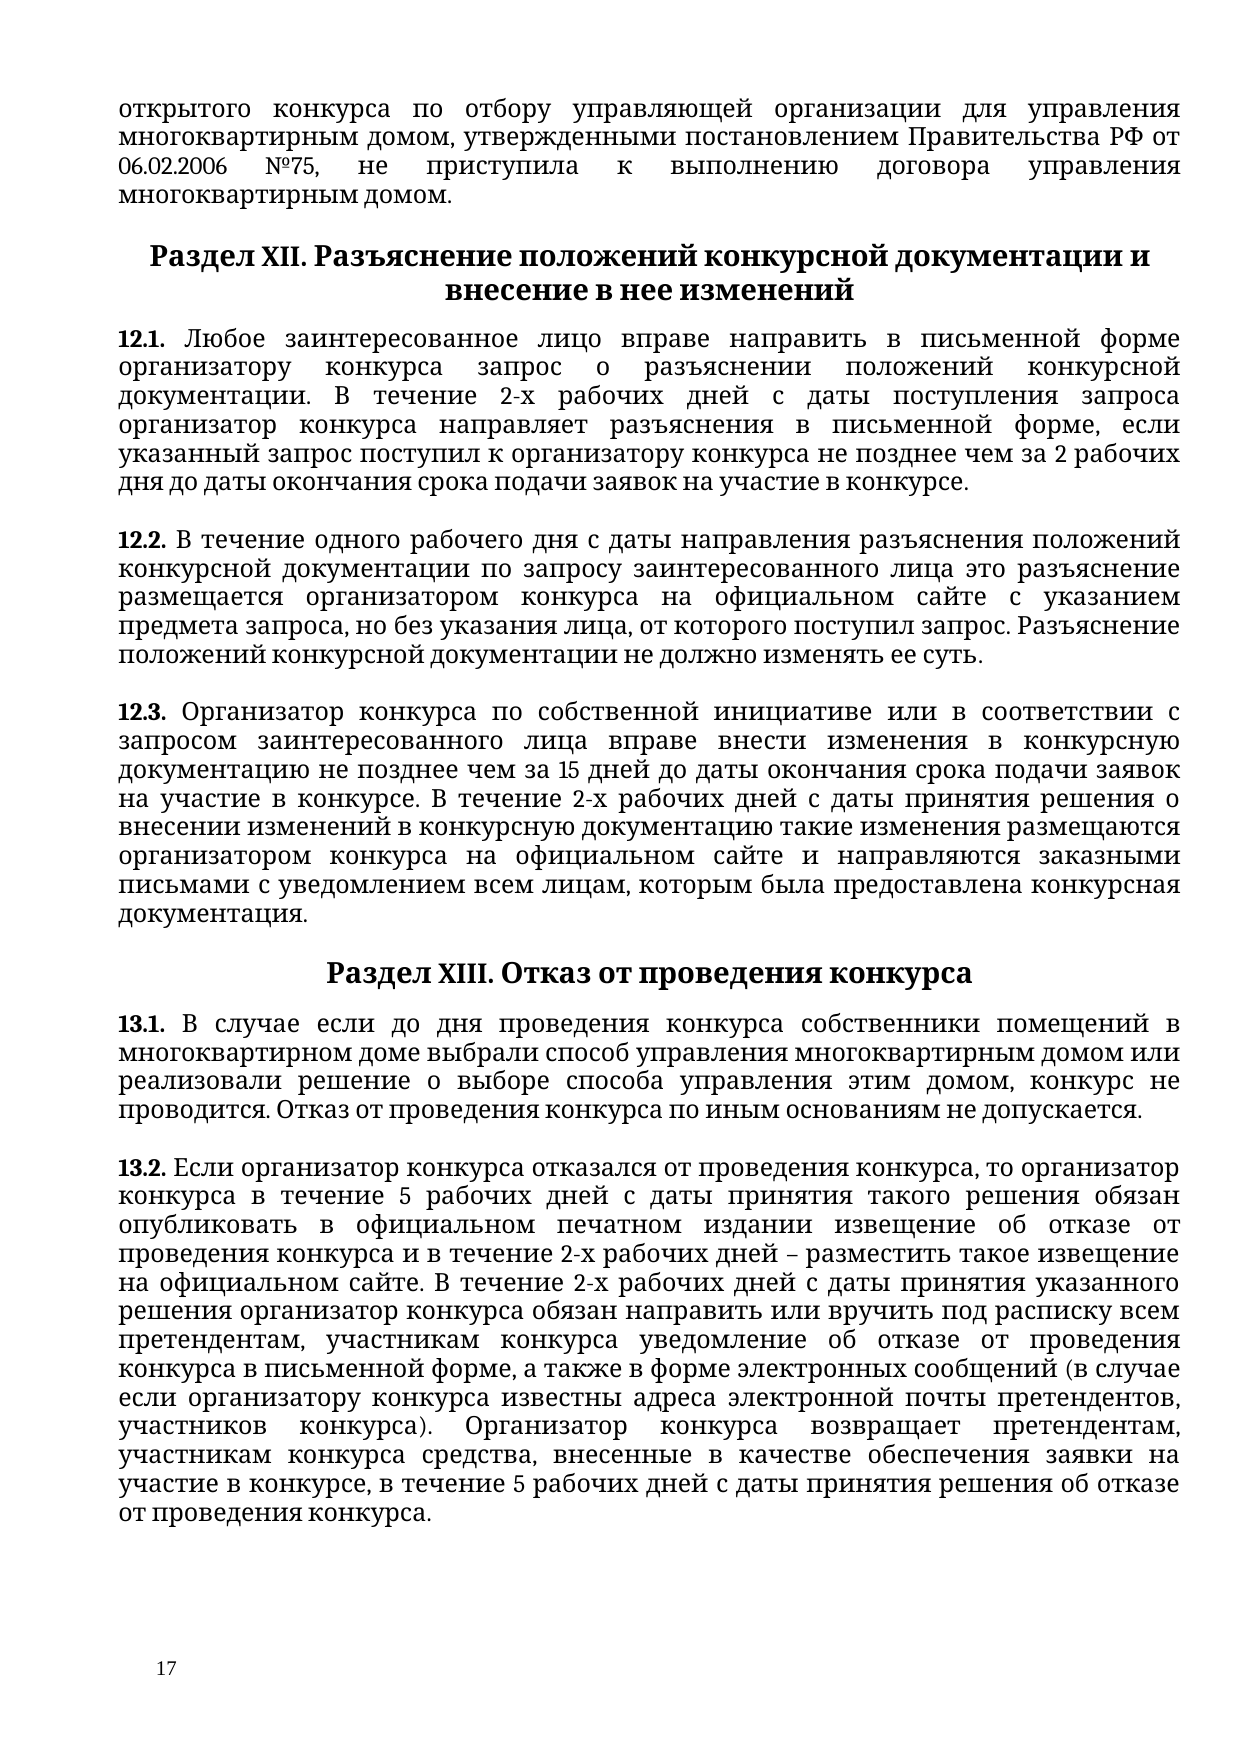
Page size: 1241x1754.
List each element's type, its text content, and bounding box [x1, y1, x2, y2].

text 12.2. В течение одного рабочего дня с даты направления разъяснения положений конкурсной документации по запросу заинтересованного лица это разъяснение размещается организатором конкурса на официальном сайте с указанием предмета запроса, но без указания лица, от которого поступил запрос. Разъяснение положений конкурсной документации не должно изменять ее суть. [118, 526, 1181, 669]
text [118, 94, 1181, 209]
text Раздел XIII. Отказ от проведения конкурса [118, 957, 1181, 991]
text Раздел XII. Разъяснение положений конкурсной документации и внесение в нее изменений [118, 241, 1181, 308]
text 12.3. Организатор конкурса по собственной инициативе или в соответствии с запросом заинтересованного лица вправе внести изменения в конкурсную документацию не позднее чем за 15 дней до даты окончания срока подачи заявок на участие в конкурсе. В течение 2-х рабочих дней с даты принятия решения о внесении изменений в конкурсную документацию такие изменения размещаются организатором конкурса на официальном сайте и направляются заказными письмами с уведомлением всем лицам, которым была предоставлена конкурсная документация. [118, 698, 1181, 928]
text 13.1. В случае если до дня проведения конкурса собственники помещений в многоквартирном доме выбрали способ управления многоквартирным домом или реализовали решение о выборе способа управления этим домом, конкурс не проводится. Отказ от проведения конкурса по иным основаниям не допускается. [118, 1010, 1181, 1125]
text 12.1. Любое заинтересованное лицо вправе направить в письменной форме организатору конкурса запрос о разъяснении положений конкурсной документации. В течение 2-х рабочих дней с даты поступления запроса организатор конкурса направляет разъяснения в письменной форме, если указанный запрос поступил к организатору конкурса не позднее чем за 2 рабочих дня до даты окончания срока подачи заявок на участие в конкурсе. [118, 324, 1181, 497]
text 13.2. Если организатор конкурса отказался от проведения конкурса, то организатор конкурса в течение 5 рабочих дней с даты принятия такого решения обязан опубликовать в официальном печатном издании извещение об отказе от проведения конкурса и в течение 2-х рабочих дней – разместить такое извещение на официальном сайте. В течение 2-х рабочих дней с даты принятия указанного решения организатор конкурса обязан направить или вручить под расписку всем претендентам, участникам конкурса уведомление об отказе от проведения конкурса в письменной форме, а также в форме электронных сообщений (в случае если организатору конкурса известны адреса электронной почты претендентов, участников конкурса). Организатор конкурса возвращает претендентам, участникам конкурса средства, внесенные в качестве обеспечения заявки на участие в конкурсе, в течение 5 рабочих дней с даты принятия решения об отказе от проведения конкурса. [118, 1153, 1181, 1527]
